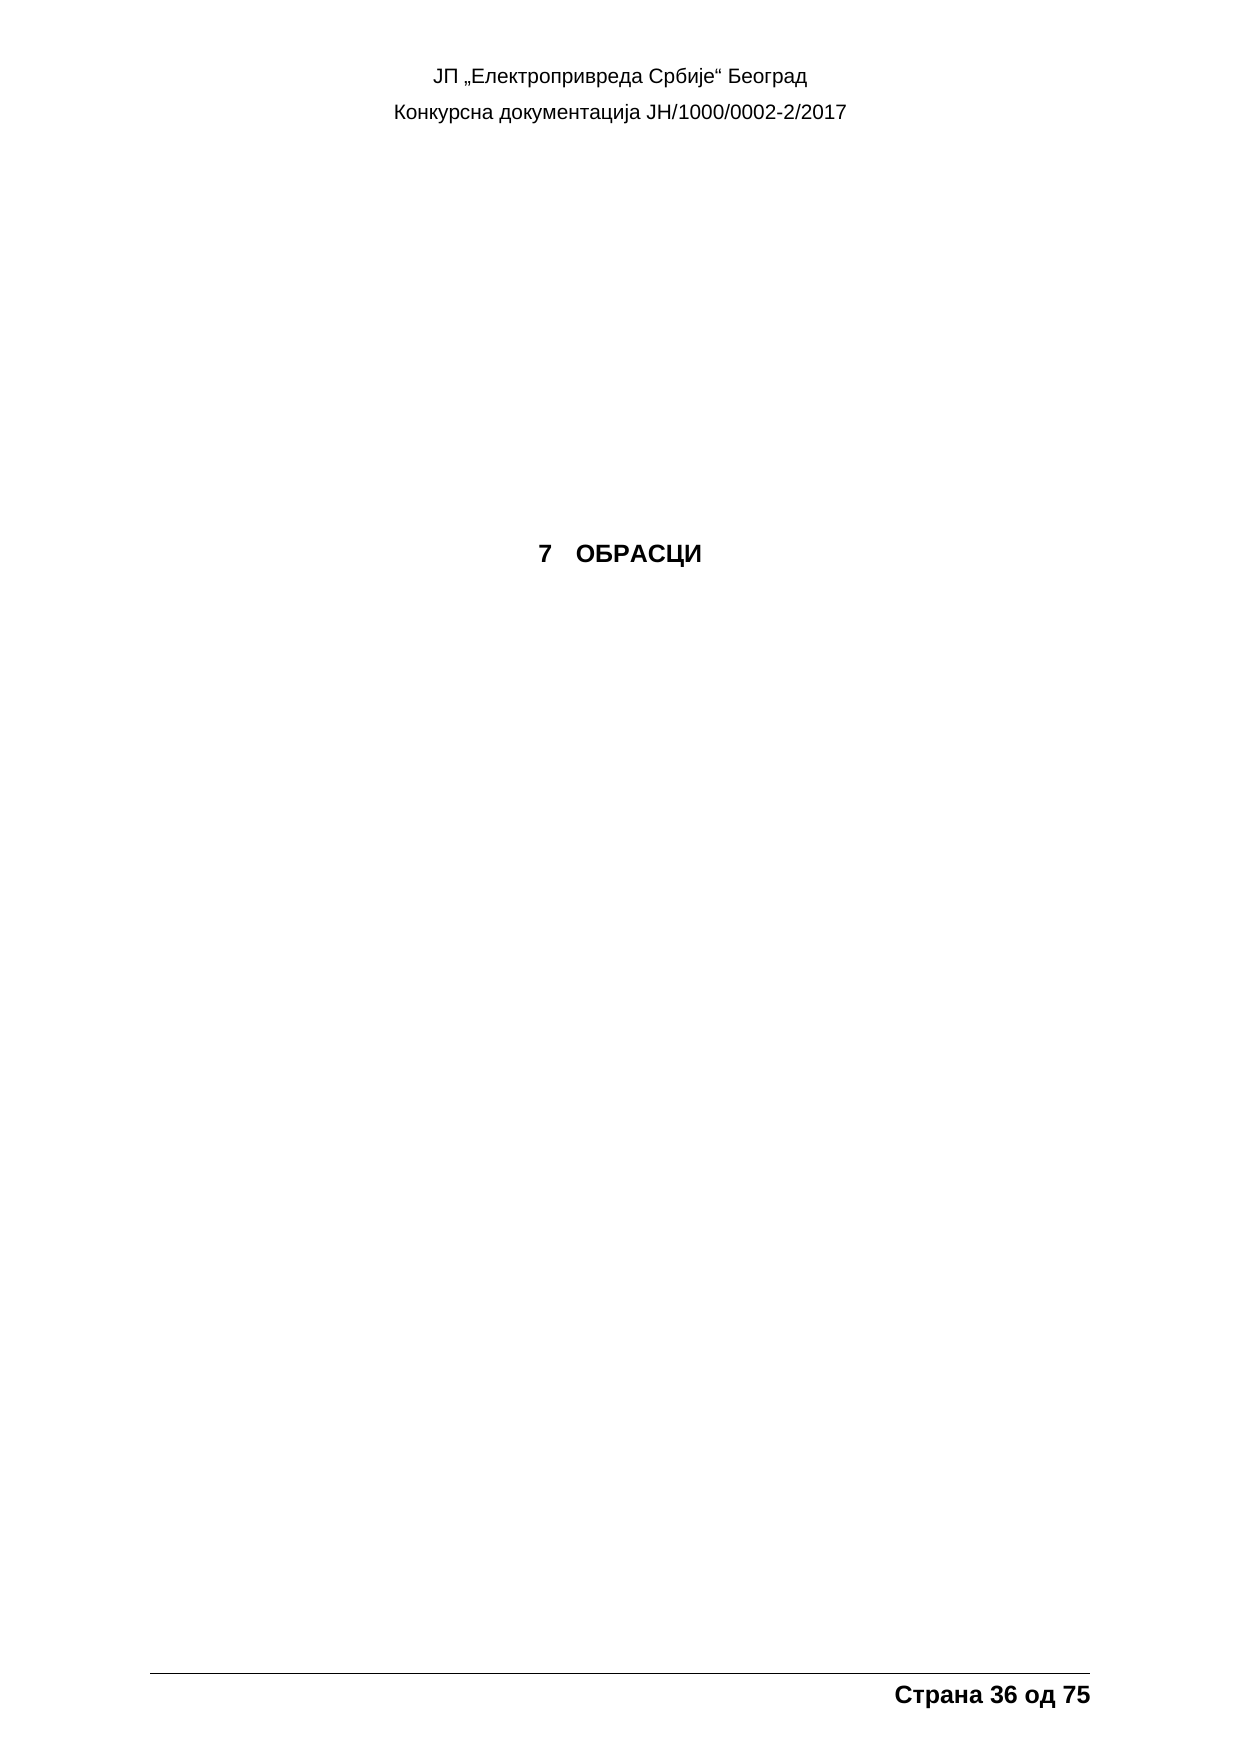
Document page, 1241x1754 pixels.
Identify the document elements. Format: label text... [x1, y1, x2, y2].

list ОБРАСЦИ [150, 539, 1090, 568]
